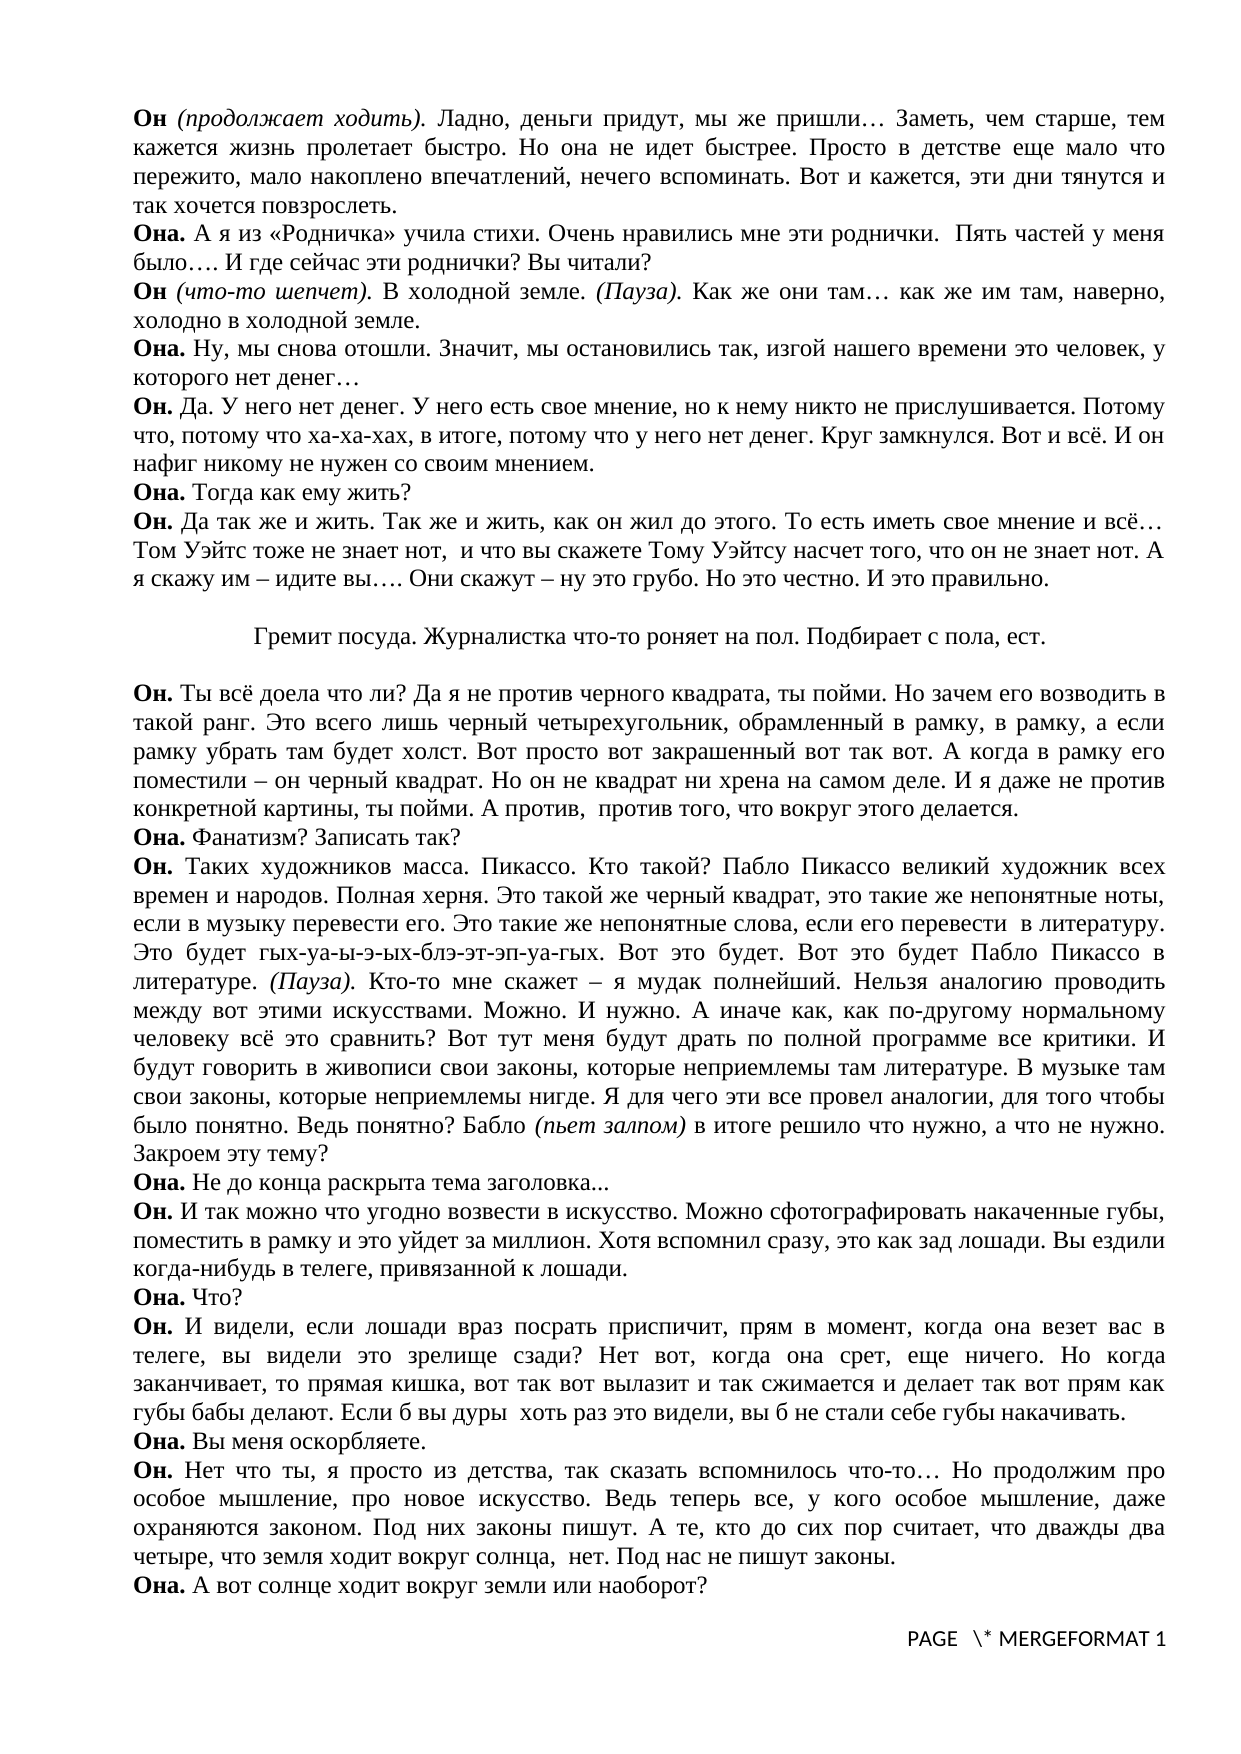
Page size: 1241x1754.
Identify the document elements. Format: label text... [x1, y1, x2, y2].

text Гремит посуда. Журналистка что-то роняет на пол. Подбирает с пола, ест. [133, 621, 1167, 650]
text Он (что-то шепчет). В холодной земле. (Пауза). Как же они там… как же им там, наверно, холодно в холодной земле. [133, 276, 1167, 333]
text Он (продолжает ходить). Ладно, деньги придут, мы же пришли… Заметь, чем старше, тем кажется жизнь пролетает быстро. Но она не идет быстрее. Просто в детстве еще мало что пережито, мало накоплено впечатлений, нечего вспоминать. Вот и кажется, эти дни тянутся и так хочется повзрослеть. [133, 103, 1167, 218]
text Он. Таких художников масса. Пикассо. Кто такой? Пабло Пикассо великий художник всех времен и народов. Полная херня. Это такой же черный квадрат, это такие же непонятные ноты, если в музыку перевести его. Это такие же непонятные слова, если его перевести в литературу. Это будет гых-уа-ы-э-ых-блэ-эт-эп-уа-гых. Вот это будет. Вот это будет Пабло Пикассо в литературе. (Пауза). Кто-то мне скажет – я мудак полнейший. Нельзя аналогию проводить между вот этими искусствами. Можно. И нужно. А иначе как, как по-другому нормальному человеку всё это сравнить? Вот тут меня будут драть по полной программе все критики. И будут говорить в живописи свои законы, которые неприемлемы там литературе. В музыке там свои законы, которые неприемлемы нигде. Я для чего эти все провел аналогии, для того чтобы было понятно. Ведь понятно? Бабло (пьет залпом) в итоге решило что нужно, а что не нужно. Закроем эту тему? [133, 851, 1167, 1167]
text Она. Тогда как ему жить? [133, 477, 1167, 506]
text Она. Что? [133, 1282, 1167, 1311]
text Она. Вы меня оскорбляете. [133, 1426, 1167, 1455]
text Он. И так можно что угодно возвести в искусство. Можно сфотографировать накаченные губы, поместить в рамку и это уйдет за миллион. Хотя вспомнил сразу, это как зад лошади. Вы ездили когда-нибудь в телеге, привязанной к лошади. [133, 1196, 1167, 1282]
text Он. Да так же и жить. Так же и жить, как он жил до этого. То есть иметь свое мнение и всё… Том Уэйтс тоже не знает нот, и что вы скажете Тому Уэйтсу насчет того, что он не знает нот. А я скажу им – идите вы…. Они скажут – ну это грубо. Но это честно. И это правильно. [133, 506, 1167, 592]
text Он. Ты всё доела что ли? Да я не против черного квадрата, ты пойми. Но зачем его возводить в такой ранг. Это всего лишь черный четырехугольник, обрамленный в рамку, в рамку, а если рамку убрать там будет холст. Вот просто вот закрашенный вот так вот. А когда в рамку его поместили – он черный квадрат. Но он не квадрат ни хрена на самом деле. И я даже не против конкретной картины, ты пойми. А против, против того, что вокруг этого делается. [133, 678, 1167, 822]
text Она. А вот солнце ходит вокруг земли или наоборот? [133, 1570, 1167, 1598]
text Она. А я из «Родничка» учила стихи. Очень нравились мне эти роднички. Пять частей у меня было…. И где сейчас эти роднички? Вы читали? [133, 218, 1167, 276]
text Она. Не до конца раскрыта тема заголовка... [133, 1167, 1167, 1196]
text Она. Ну, мы снова отошли. Значит, мы остановились так, изгой нашего времени это человек, у которого нет денег… [133, 333, 1167, 391]
text Она. Фанатизм? Записать так? [133, 822, 1167, 851]
text Он. Да. У него нет денег. У него есть свое мнение, но к нему никто не прислушивается. Потому что, потому что ха-ха-хах, в итоге, потому что у него нет денег. Круг замкнулся. Вот и всё. И он нафиг никому не нужен со своим мнением. [133, 391, 1167, 477]
text Он. И видели, если лошади враз посрать приспичит, прям в момент, когда она везет вас в телеге, вы видели это зрелище сзади? Нет вот, когда она срет, еще ничего. Но когда заканчивает, то прямая кишка, вот так вот вылазит и так сжимается и делает так вот прям как губы бабы делают. Если б вы дуры хоть раз это видели, вы б не стали себе губы накачивать. [133, 1311, 1167, 1426]
text Он. Нет что ты, я просто из детства, так сказать вспомнилось что-то… Но продолжим про особое мышление, про новое искусство. Ведь теперь все, у кого особое мышление, даже охраняются законом. Под них законы пишут. А те, кто до сих пор считает, что дважды два четыре, что земля ходит вокруг солнца, нет. Под нас не пишут законы. [133, 1455, 1167, 1570]
